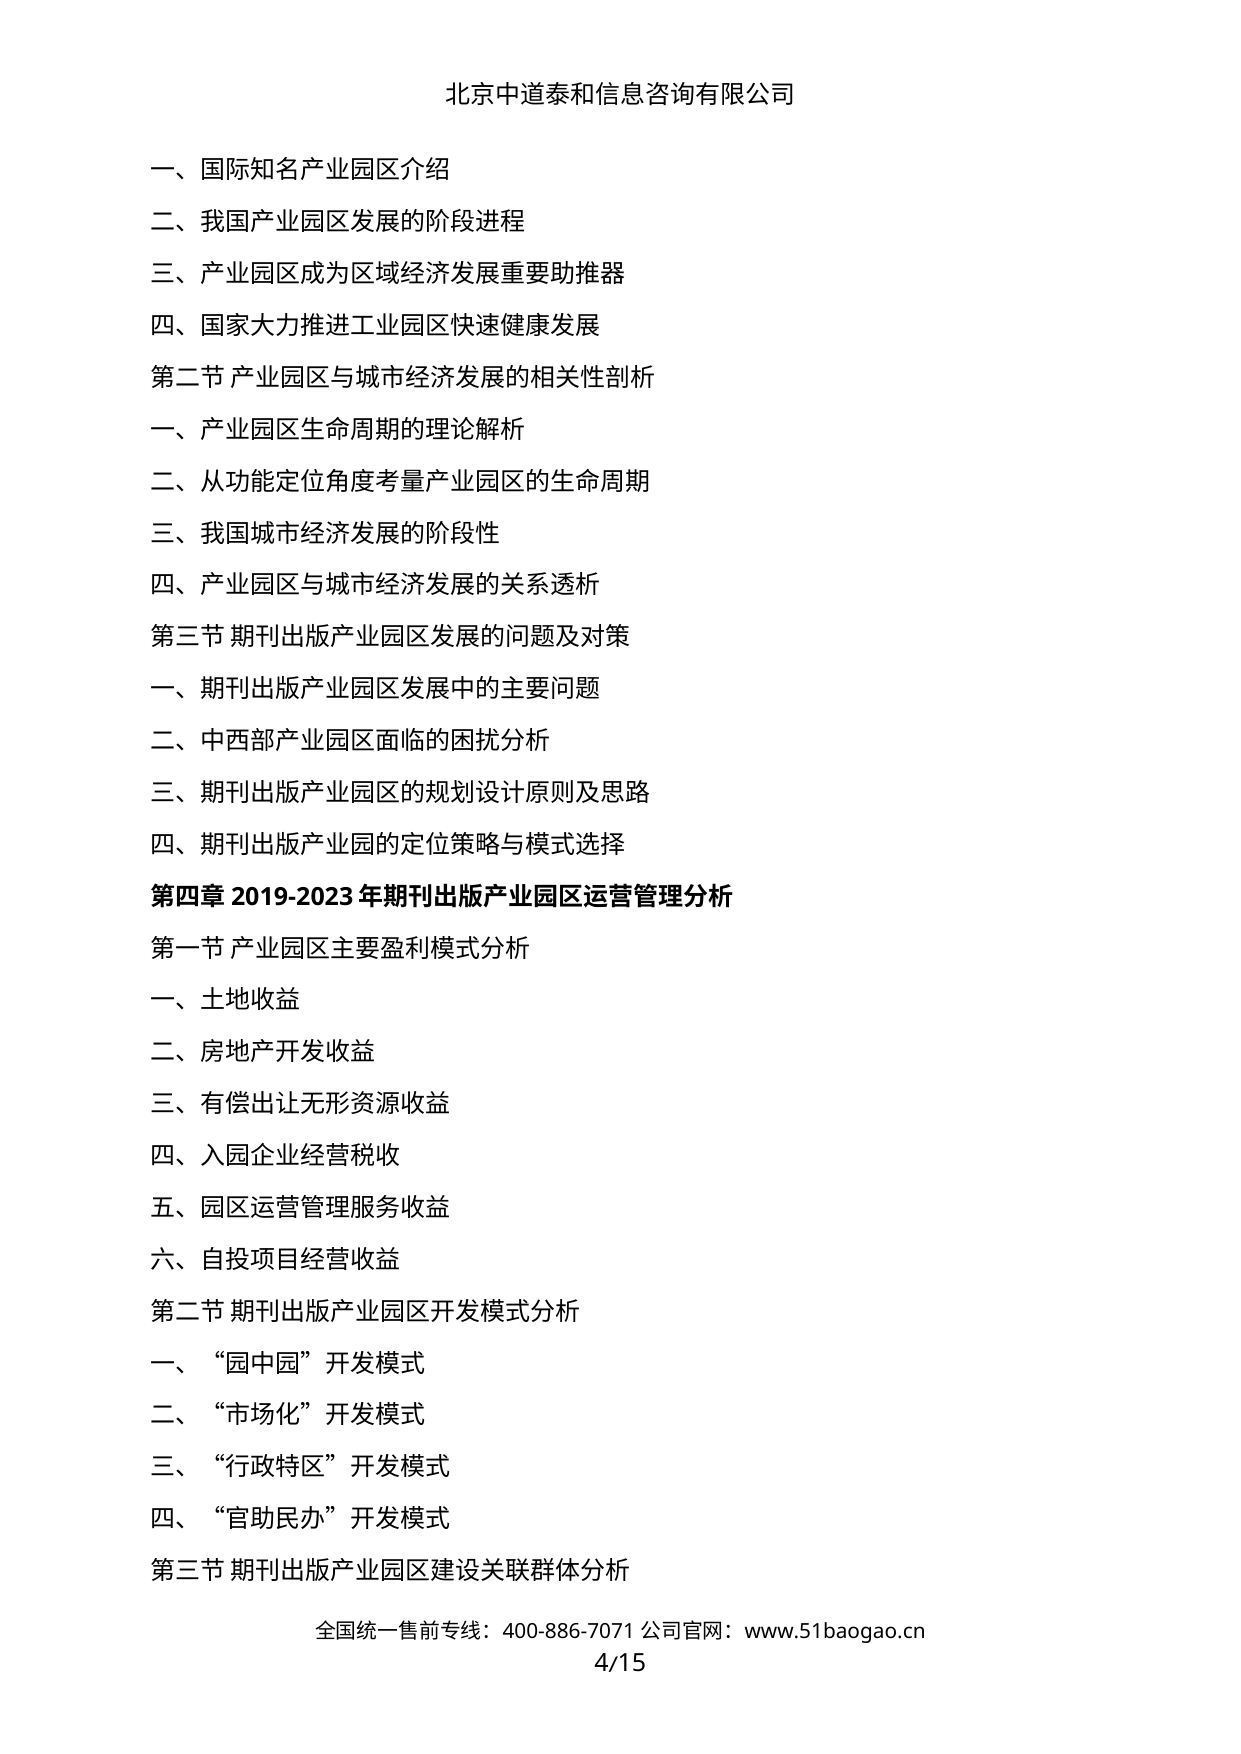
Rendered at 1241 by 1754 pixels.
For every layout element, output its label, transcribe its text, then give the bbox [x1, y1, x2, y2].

text 一、土地收益 [150, 980, 1090, 1016]
text 四、入园企业经营税收 [150, 1136, 1090, 1172]
text 三、有偿出让无形资源收益 [150, 1084, 1090, 1120]
text 四、国家大力推进工业园区快速健康发展 [150, 306, 1090, 342]
text 六、自投项目经营收益 [150, 1239, 1090, 1276]
text 四、期刊出版产业园的定位策略与模式选择 [150, 824, 1090, 861]
text 三、“行政特区”开发模式 [150, 1447, 1090, 1483]
text 一、“园中园”开发模式 [150, 1343, 1090, 1379]
text 一、期刊出版产业园区发展中的主要问题 [150, 669, 1090, 705]
text 三、产业园区成为区域经济发展重要助推器 [150, 254, 1090, 290]
text 二、从功能定位角度考量产业园区的生命周期 [150, 461, 1090, 497]
text 一、产业园区生命周期的理论解析 [150, 409, 1090, 446]
text 第一节 产业园区主要盈利模式分析 [150, 928, 1090, 964]
text 三、我国城市经济发展的阶段性 [150, 513, 1090, 549]
text 五、园区运营管理服务收益 [150, 1187, 1090, 1224]
text 第三节 期刊出版产业园区发展的问题及对策 [150, 617, 1090, 653]
text 一、国际知名产业园区介绍 [150, 150, 1090, 186]
text 第二节 期刊出版产业园区开发模式分析 [150, 1291, 1090, 1327]
text 二、“市场化”开发模式 [150, 1395, 1090, 1431]
text 第二节 产业园区与城市经济发展的相关性剖析 [150, 357, 1090, 394]
text 第三节 期刊出版产业园区建设关联群体分析 [150, 1551, 1090, 1587]
text 四、产业园区与城市经济发展的关系透析 [150, 565, 1090, 601]
text 四、“官助民办”开发模式 [150, 1499, 1090, 1535]
text 三、期刊出版产业园区的规划设计原则及思路 [150, 772, 1090, 809]
text 二、中西部产业园区面临的困扰分析 [150, 721, 1090, 757]
text 二、我国产业园区发展的阶段进程 [150, 202, 1090, 238]
text 二、房地产开发收益 [150, 1032, 1090, 1068]
text 第四章 2019-2023年期刊出版产业园区运营管理分析 [150, 876, 1090, 912]
